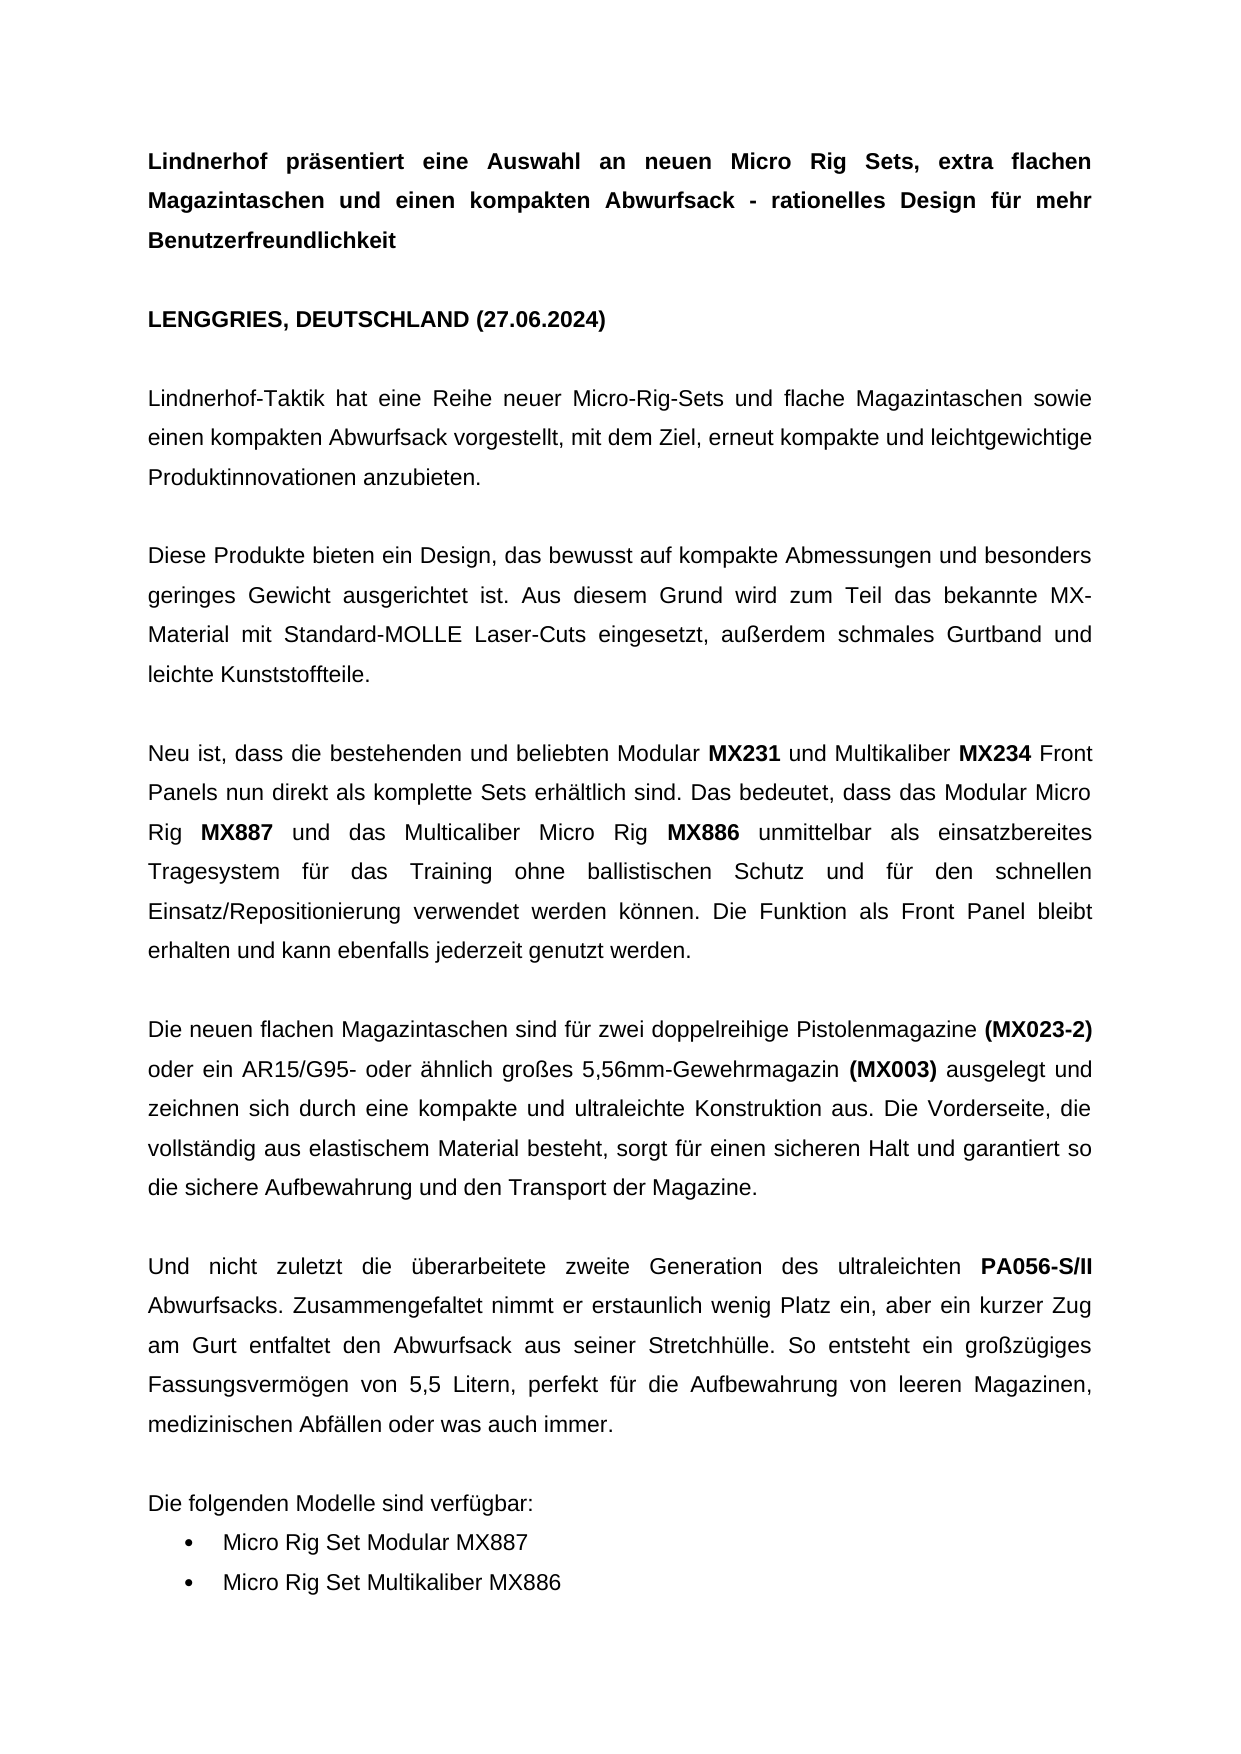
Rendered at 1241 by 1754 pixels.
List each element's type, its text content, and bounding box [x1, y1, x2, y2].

text Diese Produkte bieten ein Design, das bewusst auf kompakte Abmessungen und besonders geringes Gewicht ausgerichtet ist. Aus diesem Grund wird zum Teil das bekannte MX-Material mit Standard-MOLLE Laser-Cuts eingesetzt, außerdem schmales Gurtband und leichte Kunststoffteile. [148, 542, 1093, 687]
text Neu ist, dass die bestehenden und beliebten Modular MX231 und Multikaliber MX234 Front Panels nun direkt als komplette Sets erhältlich sind. Das bedeutet, dass das Modular Micro Rig MX887 und das Multicaliber Micro Rig MX886 unmittelbar als einsatzbereites Tragesystem für das Training ohne ballistischen Schutz und für den schnellen Einsatz/Repositionierung verwendet werden können. Die Funktion als Front Panel bleibt erhalten und kann ebenfalls jederzeit genutzt werden. [148, 740, 1093, 963]
text Lindnerhof-Taktik hat eine Reihe neuer Micro-Rig-Sets und flache Magazintaschen sowie einen kompakten Abwurfsack vorgestellt, mit dem Ziel, erneut kompakte und leichtgewichtige Produktinnovationen anzubieten. [148, 384, 1093, 490]
list Micro Rig Set Modular MX887 [185, 1529, 1093, 1556]
text LENGGRIES, DEUTSCHLAND (27.06.2024) [148, 306, 1093, 332]
text Lindnerhof präsentiert eine Auswahl an neuen Micro Rig Sets, extra flachen Magazintaschen und einen kompakten Abwurfsack - rationelles Design für mehr Benutzerfreundlichkeit [148, 148, 1093, 253]
text Die folgenden Modelle sind verfügbar: [148, 1490, 1093, 1516]
text Und nicht zuletzt die überarbeitete zweite Generation des ultraleichten PA056-S/II Abwurfsacks. Zusammengefaltet nimmt er erstaunlich wenig Platz ein, aber ein kurzer Zug am Gurt entfaltet den Abwurfsack aus seiner Stretchhülle. So entsteht ein großzügiges Fassungsvermögen von 5,5 Litern, perfekt für die Aufbewahrung von leeren Magazinen, medizinischen Abfällen oder was auch immer. [148, 1253, 1093, 1437]
text Die neuen flachen Magazintaschen sind für zwei doppelreihige Pistolenmagazine (MX023-2) oder ein AR15/G95- oder ähnlich großes 5,56mm-Gewehrmagazin (MX003) ausgelegt und zeichnen sich durch eine kompakte und ultraleichte Konstruktion aus. Die Vorderseite, die vollständig aus elastischem Material besteht, sorgt für einen sicheren Halt und garantiert so die sichere Aufbewahrung und den Transport der Magazine. [148, 1016, 1093, 1200]
list Micro Rig Set Multikaliber MX886 [185, 1569, 1093, 1595]
